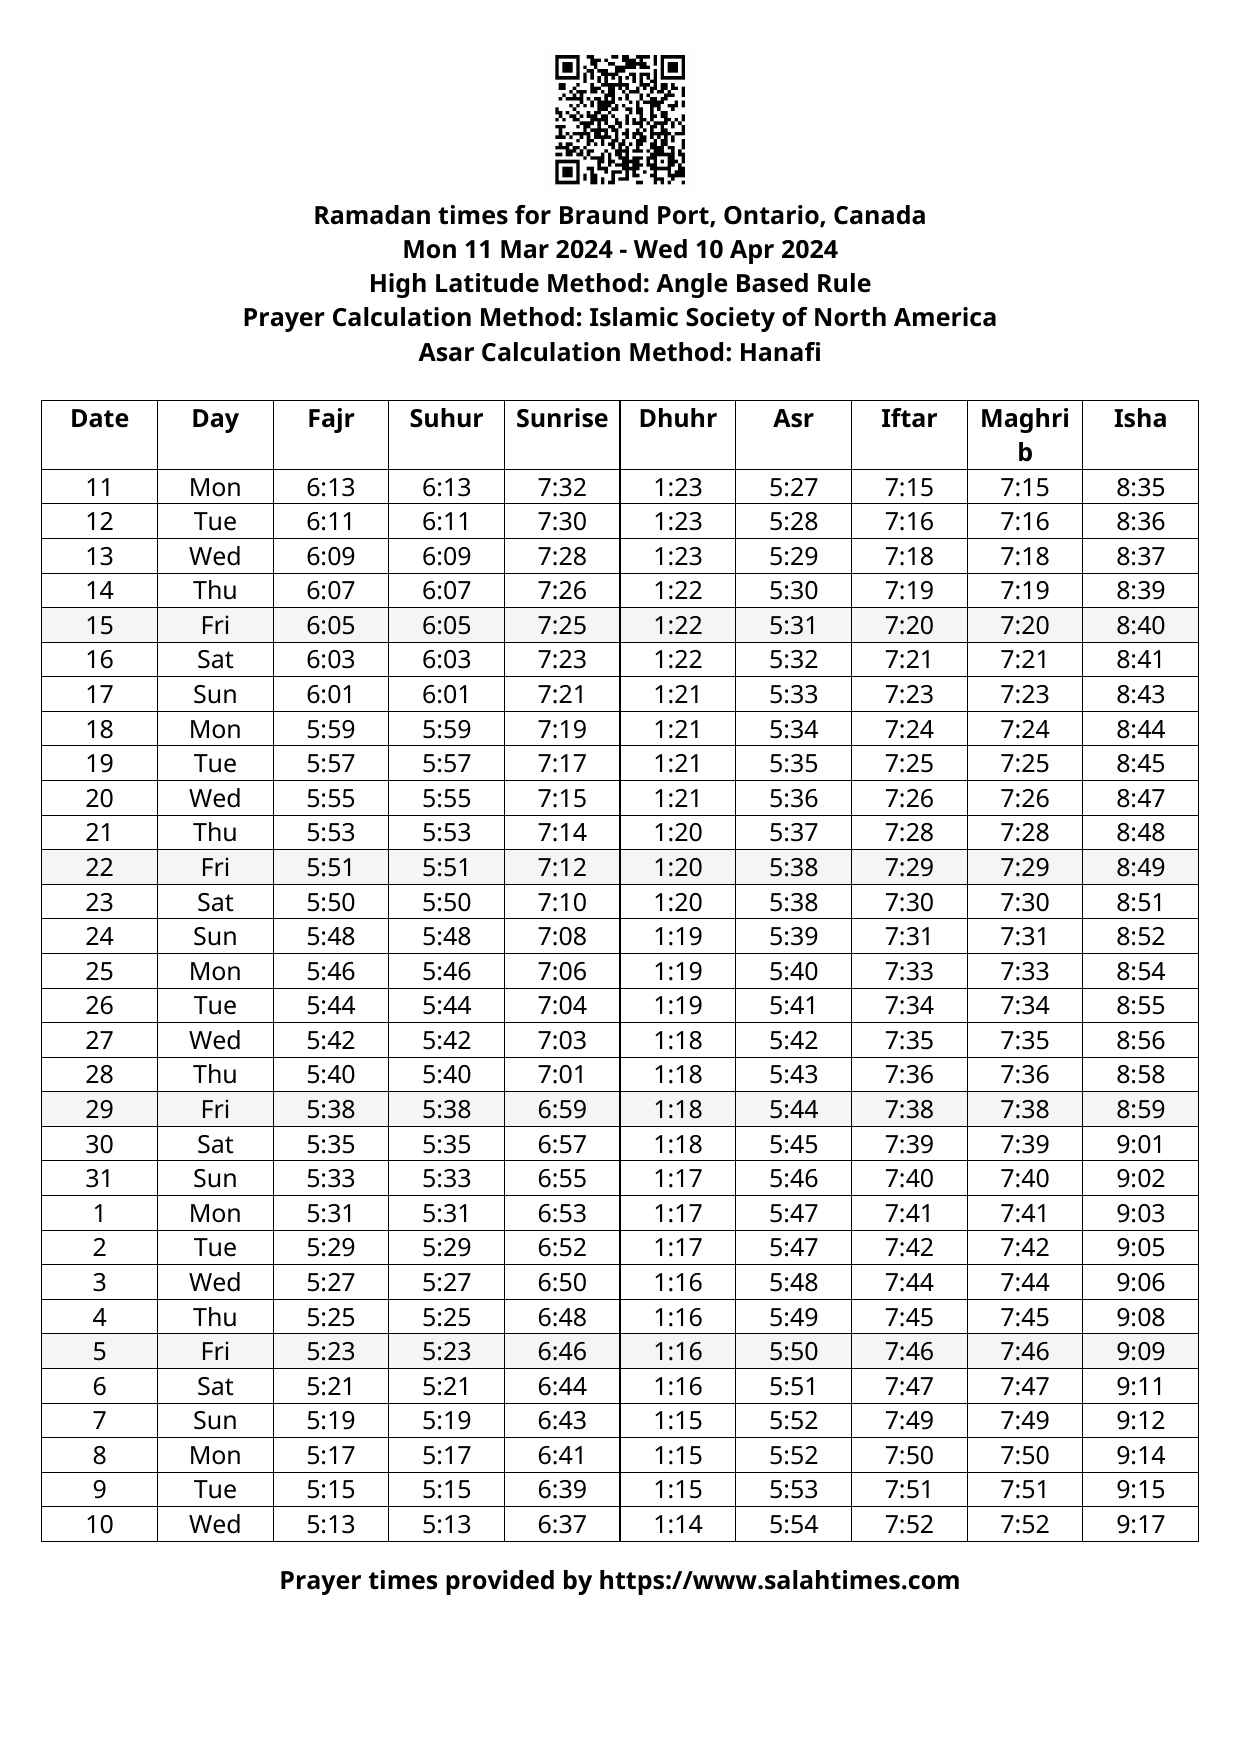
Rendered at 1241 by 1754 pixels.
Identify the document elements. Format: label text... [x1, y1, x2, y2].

table_cell 8:47 [1083, 781, 1198, 814]
table_cell 9 [42, 1473, 157, 1506]
table_cell 7:42 [852, 1231, 967, 1264]
table_cell 5:51 [274, 850, 388, 884]
table_cell 5:27 [389, 1265, 504, 1299]
table_cell 6:57 [505, 1127, 619, 1160]
table_cell 7:29 [852, 850, 967, 884]
table_cell 6:11 [274, 504, 388, 538]
table_cell Wed [158, 781, 273, 814]
table_cell 1:14 [621, 1507, 735, 1541]
table_cell 5:21 [274, 1369, 388, 1402]
table_cell 5:28 [736, 504, 851, 538]
table_cell 9:01 [1083, 1127, 1198, 1160]
table_cell 7:50 [852, 1438, 967, 1472]
table_cell 5:44 [736, 1092, 851, 1126]
table_cell 9:17 [1083, 1507, 1198, 1541]
table_cell 5:27 [274, 1265, 388, 1299]
table_cell 6:50 [505, 1265, 619, 1299]
table_cell 9:05 [1083, 1231, 1198, 1264]
table_cell 15 [42, 608, 157, 642]
text Mon 11 Mar 2024 - Wed 10 Apr 2024 [42, 232, 1198, 266]
table_cell 6:55 [505, 1161, 619, 1195]
table_cell 7:51 [968, 1473, 1082, 1506]
table_cell 7:19 [968, 574, 1082, 607]
table_cell 6:46 [505, 1334, 619, 1368]
table_cell 7:20 [852, 608, 967, 642]
table_cell 7:41 [852, 1196, 967, 1229]
table_cell 5:30 [736, 574, 851, 607]
table_cell 1:16 [621, 1265, 735, 1299]
table_cell 16 [42, 643, 157, 676]
table_cell 1:15 [621, 1473, 735, 1506]
table_cell Fri [158, 1092, 273, 1126]
table_cell 1:17 [621, 1161, 735, 1195]
table_cell 1 [42, 1196, 157, 1229]
table_cell 7:34 [968, 989, 1082, 1022]
table_cell 7:18 [852, 539, 967, 572]
table_cell Tue [158, 989, 273, 1022]
table_cell 5:38 [274, 1092, 388, 1126]
table_cell 7:46 [852, 1334, 967, 1368]
picture [542, 41, 699, 198]
table_cell Mon [158, 470, 273, 503]
table_cell 7:08 [505, 919, 619, 953]
table_cell 7:44 [968, 1265, 1082, 1299]
table_cell 5:45 [736, 1127, 851, 1160]
table_cell Mon [158, 1438, 273, 1472]
table_cell 6:09 [274, 539, 388, 572]
table_cell 5:17 [389, 1438, 504, 1472]
table_cell 5:31 [389, 1196, 504, 1229]
table_cell 5:53 [274, 816, 388, 849]
table_cell 7:23 [852, 677, 967, 711]
table_cell 7:40 [968, 1161, 1082, 1195]
table_cell 7:28 [505, 539, 619, 572]
table_cell Wed [158, 539, 273, 572]
table_cell 7:16 [852, 504, 967, 538]
table_cell 8:40 [1083, 608, 1198, 642]
table_cell 7:14 [505, 816, 619, 849]
table_cell 18 [42, 712, 157, 745]
table_cell 7:19 [852, 574, 967, 607]
table_cell 5:25 [389, 1300, 504, 1333]
table_cell 5:51 [736, 1369, 851, 1402]
table_cell 1:15 [621, 1404, 735, 1437]
text Asar Calculation Method: Hanafi [42, 334, 1198, 368]
table_cell 5:36 [736, 781, 851, 814]
table_cell 5 [42, 1334, 157, 1368]
table_cell Thu [158, 816, 273, 849]
table_cell 1:22 [621, 608, 735, 642]
table_cell 7:25 [852, 746, 967, 780]
table_cell 7:52 [852, 1507, 967, 1541]
table_cell 1:20 [621, 850, 735, 884]
table_cell Wed [158, 1265, 273, 1299]
table_cell 21 [42, 816, 157, 849]
table_cell 5:32 [736, 643, 851, 676]
table_cell 1:21 [621, 677, 735, 711]
table_cell 7:26 [968, 781, 1082, 814]
table_cell 7:28 [852, 816, 967, 849]
table_cell 13 [42, 539, 157, 572]
table_cell 8:59 [1083, 1092, 1198, 1126]
table_cell 5:19 [389, 1404, 504, 1437]
table_cell 5:48 [736, 1265, 851, 1299]
table_cell 8:41 [1083, 643, 1198, 676]
table_cell 5:37 [736, 816, 851, 849]
table_cell 7:16 [968, 504, 1082, 538]
table_cell 6 [42, 1369, 157, 1402]
table_cell 1:23 [621, 470, 735, 503]
table_cell 5:54 [736, 1507, 851, 1541]
table_cell 8:56 [1083, 1023, 1198, 1057]
table_cell 5:19 [274, 1404, 388, 1437]
table_cell 6:13 [389, 470, 504, 503]
table_cell 5:39 [736, 919, 851, 953]
table_cell 5:33 [736, 677, 851, 711]
table_cell 7:39 [968, 1127, 1082, 1160]
table_cell 7:50 [968, 1438, 1082, 1472]
table_cell 7:18 [968, 539, 1082, 572]
table_cell 1:16 [621, 1369, 735, 1402]
table_header Day [158, 401, 273, 469]
table_cell 6:37 [505, 1507, 619, 1541]
table_cell 7:04 [505, 989, 619, 1022]
table_cell Wed [158, 1023, 273, 1057]
table_cell 19 [42, 746, 157, 780]
table_cell 5:40 [274, 1058, 388, 1091]
table_cell 3 [42, 1265, 157, 1299]
table_cell 5:55 [274, 781, 388, 814]
table_cell 8:52 [1083, 919, 1198, 953]
table_cell 7:35 [852, 1023, 967, 1057]
table_cell 7:03 [505, 1023, 619, 1057]
table_cell 7:21 [968, 643, 1082, 676]
table_cell 7:46 [968, 1334, 1082, 1368]
table_cell 6:11 [389, 504, 504, 538]
table_header Date [42, 401, 157, 469]
table_cell 2 [42, 1231, 157, 1264]
table_cell 7:52 [968, 1507, 1082, 1541]
table_cell 5:46 [736, 1161, 851, 1195]
table_cell Sat [158, 1369, 273, 1402]
table_cell 7:20 [968, 608, 1082, 642]
table_cell 8:48 [1083, 816, 1198, 849]
table_cell 7:49 [852, 1404, 967, 1437]
table_cell 5:35 [389, 1127, 504, 1160]
table_cell 8:55 [1083, 989, 1198, 1022]
table_cell 7:10 [505, 885, 619, 918]
table_cell 5:38 [736, 885, 851, 918]
table_cell 7:32 [505, 470, 619, 503]
table_cell 5:33 [274, 1161, 388, 1195]
table_cell 1:21 [621, 712, 735, 745]
table_cell 8:54 [1083, 954, 1198, 987]
table_cell 1:18 [621, 1023, 735, 1057]
table_cell Tue [158, 746, 273, 780]
table_cell Mon [158, 954, 273, 987]
table_cell 5:15 [274, 1473, 388, 1506]
table_cell 6:13 [274, 470, 388, 503]
table_cell 9:03 [1083, 1196, 1198, 1229]
table_cell 8:37 [1083, 539, 1198, 572]
table_cell Sun [158, 1161, 273, 1195]
table_header Sunrise [505, 401, 619, 469]
table_cell 7:06 [505, 954, 619, 987]
table_cell 1:20 [621, 885, 735, 918]
table_cell 5:21 [389, 1369, 504, 1402]
table_cell 22 [42, 850, 157, 884]
table_cell 7:49 [968, 1404, 1082, 1437]
table_cell Thu [158, 1058, 273, 1091]
table_cell 6:05 [274, 608, 388, 642]
table_cell 5:25 [274, 1300, 388, 1333]
table_cell Sun [158, 677, 273, 711]
table_cell 7:23 [505, 643, 619, 676]
table_header Fajr [274, 401, 388, 469]
table_cell 7:23 [968, 677, 1082, 711]
table_cell Mon [158, 1196, 273, 1229]
table_cell 5:42 [736, 1023, 851, 1057]
table_cell Tue [158, 504, 273, 538]
table_header Iftar [852, 401, 967, 469]
table_cell 7:19 [505, 712, 619, 745]
text Ramadan times for Braund Port, Ontario, Canada [42, 198, 1198, 232]
table_cell 7:15 [968, 470, 1082, 503]
table_cell 6:59 [505, 1092, 619, 1126]
table_cell 17 [42, 677, 157, 711]
table_cell 5:41 [736, 989, 851, 1022]
table_cell 7:47 [852, 1369, 967, 1402]
table_cell 29 [42, 1092, 157, 1126]
table_cell 14 [42, 574, 157, 607]
table_cell Thu [158, 574, 273, 607]
table_cell 6:09 [389, 539, 504, 572]
table_cell 5:59 [389, 712, 504, 745]
table_cell 5:40 [389, 1058, 504, 1091]
table_cell 9:09 [1083, 1334, 1198, 1368]
table_cell Sun [158, 1404, 273, 1437]
table_cell 7:47 [968, 1369, 1082, 1402]
table_cell 8:58 [1083, 1058, 1198, 1091]
table_cell 6:01 [389, 677, 504, 711]
table_cell 7:25 [968, 746, 1082, 780]
table_cell 6:03 [389, 643, 504, 676]
table_cell Mon [158, 712, 273, 745]
table_cell 7:45 [968, 1300, 1082, 1333]
table_cell 7:26 [505, 574, 619, 607]
table_cell 5:38 [389, 1092, 504, 1126]
table_cell 5:48 [389, 919, 504, 953]
table_cell 5:51 [389, 850, 504, 884]
table_cell 7:30 [968, 885, 1082, 918]
table_header Dhuhr [621, 401, 735, 469]
table_cell 7:39 [852, 1127, 967, 1160]
table_cell 1:18 [621, 1092, 735, 1126]
table_header Maghrib [968, 401, 1082, 469]
table_cell 5:35 [274, 1127, 388, 1160]
table_cell Fri [158, 1334, 273, 1368]
table_cell 9:02 [1083, 1161, 1198, 1195]
table_cell 7:01 [505, 1058, 619, 1091]
table_cell 5:29 [274, 1231, 388, 1264]
table_cell 6:03 [274, 643, 388, 676]
table_cell 7:17 [505, 746, 619, 780]
table_cell 7:45 [852, 1300, 967, 1333]
table_cell 7:15 [852, 470, 967, 503]
table_cell Sat [158, 885, 273, 918]
table_cell 6:01 [274, 677, 388, 711]
table_cell 7:30 [852, 885, 967, 918]
table_cell 5:27 [736, 470, 851, 503]
table_cell 12 [42, 504, 157, 538]
table_cell 1:19 [621, 919, 735, 953]
table_cell 6:07 [389, 574, 504, 607]
table_cell 23 [42, 885, 157, 918]
table_cell 1:21 [621, 746, 735, 780]
table_cell 5:42 [389, 1023, 504, 1057]
table_cell 5:50 [389, 885, 504, 918]
table_cell 6:41 [505, 1438, 619, 1472]
table_cell 7:41 [968, 1196, 1082, 1229]
table_cell 7:44 [852, 1265, 967, 1299]
table_cell 8:45 [1083, 746, 1198, 780]
table_cell 7:34 [852, 989, 967, 1022]
table_cell 5:57 [274, 746, 388, 780]
table_cell 5:52 [736, 1438, 851, 1472]
table_cell 1:16 [621, 1334, 735, 1368]
table_cell 8 [42, 1438, 157, 1472]
table_cell 6:43 [505, 1404, 619, 1437]
table_cell 24 [42, 919, 157, 953]
table_cell 5:44 [274, 989, 388, 1022]
table_cell 9:12 [1083, 1404, 1198, 1437]
table_cell 6:44 [505, 1369, 619, 1402]
table_cell 1:18 [621, 1058, 735, 1091]
table_cell Tue [158, 1231, 273, 1264]
table_cell 7:12 [505, 850, 619, 884]
table_cell 5:23 [389, 1334, 504, 1368]
text Prayer times provided by https://www.salahtimes.com [42, 1563, 1198, 1597]
table_header Asr [736, 401, 851, 469]
table_cell 5:46 [274, 954, 388, 987]
table_cell 5:47 [736, 1196, 851, 1229]
table_cell Sun [158, 919, 273, 953]
table_cell 9:11 [1083, 1369, 1198, 1402]
table_cell 5:48 [274, 919, 388, 953]
table_cell 5:31 [274, 1196, 388, 1229]
table_cell 5:13 [389, 1507, 504, 1541]
table_cell 1:17 [621, 1231, 735, 1264]
table_cell 7:33 [852, 954, 967, 987]
table_cell 7:25 [505, 608, 619, 642]
table_cell 1:16 [621, 1300, 735, 1333]
table_cell 1:22 [621, 574, 735, 607]
table_header Isha [1083, 401, 1198, 469]
table_cell 6:48 [505, 1300, 619, 1333]
table_cell 7:31 [968, 919, 1082, 953]
table_cell 7:28 [968, 816, 1082, 849]
table_cell 9:08 [1083, 1300, 1198, 1333]
table_cell 26 [42, 989, 157, 1022]
table_cell 7 [42, 1404, 157, 1437]
table_cell Tue [158, 1473, 273, 1506]
table_cell 5:38 [736, 850, 851, 884]
table_cell 5:13 [274, 1507, 388, 1541]
table_cell 1:22 [621, 643, 735, 676]
table_cell 5:59 [274, 712, 388, 745]
table_cell 5:53 [736, 1473, 851, 1506]
table_cell 6:39 [505, 1473, 619, 1506]
table_cell 6:07 [274, 574, 388, 607]
table_cell 5:23 [274, 1334, 388, 1368]
table_cell 5:46 [389, 954, 504, 987]
table_cell 30 [42, 1127, 157, 1160]
table_cell 7:36 [968, 1058, 1082, 1091]
table_cell 9:06 [1083, 1265, 1198, 1299]
table_cell 7:36 [852, 1058, 967, 1091]
table_cell 5:50 [274, 885, 388, 918]
table_cell 1:20 [621, 816, 735, 849]
table_cell 8:44 [1083, 712, 1198, 745]
table_cell 27 [42, 1023, 157, 1057]
text Prayer Calculation Method: Islamic Society of North America [42, 300, 1198, 334]
table_cell 7:24 [968, 712, 1082, 745]
table_cell 11 [42, 470, 157, 503]
table_cell 8:51 [1083, 885, 1198, 918]
table_cell 5:44 [389, 989, 504, 1022]
table_cell 5:53 [389, 816, 504, 849]
table_cell 6:05 [389, 608, 504, 642]
table_cell 20 [42, 781, 157, 814]
table_cell 1:21 [621, 781, 735, 814]
table_cell 7:24 [852, 712, 967, 745]
table_cell 1:23 [621, 504, 735, 538]
table_cell 7:35 [968, 1023, 1082, 1057]
table_cell 7:51 [852, 1473, 967, 1506]
table_cell 4 [42, 1300, 157, 1333]
table_cell 7:21 [505, 677, 619, 711]
table_cell 10 [42, 1507, 157, 1541]
table_cell 9:14 [1083, 1438, 1198, 1472]
table_cell 1:19 [621, 989, 735, 1022]
table_cell 1:15 [621, 1438, 735, 1472]
table_cell 7:33 [968, 954, 1082, 987]
table_cell Thu [158, 1300, 273, 1333]
table_cell 5:43 [736, 1058, 851, 1091]
table_cell 7:42 [968, 1231, 1082, 1264]
table_cell 5:47 [736, 1231, 851, 1264]
table_cell Wed [158, 1507, 273, 1541]
table_cell 7:38 [852, 1092, 967, 1126]
table_cell 7:29 [968, 850, 1082, 884]
table_cell 5:50 [736, 1334, 851, 1368]
table_cell Fri [158, 850, 273, 884]
table_cell 5:31 [736, 608, 851, 642]
table_cell 7:40 [852, 1161, 967, 1195]
table_cell 8:49 [1083, 850, 1198, 884]
table_cell 8:39 [1083, 574, 1198, 607]
table_cell 5:49 [736, 1300, 851, 1333]
table_cell 7:30 [505, 504, 619, 538]
table_cell 5:29 [389, 1231, 504, 1264]
table_cell 5:29 [736, 539, 851, 572]
table_cell 7:38 [968, 1092, 1082, 1126]
table_cell 5:52 [736, 1404, 851, 1437]
table_cell 8:35 [1083, 470, 1198, 503]
table_cell 1:19 [621, 954, 735, 987]
table_cell 5:55 [389, 781, 504, 814]
table_cell 28 [42, 1058, 157, 1091]
table_cell 31 [42, 1161, 157, 1195]
table_cell Sat [158, 1127, 273, 1160]
table_cell 5:34 [736, 712, 851, 745]
table_header Suhur [389, 401, 504, 469]
table_cell 25 [42, 954, 157, 987]
table_cell 7:21 [852, 643, 967, 676]
table_cell 1:17 [621, 1196, 735, 1229]
table_cell 1:23 [621, 539, 735, 572]
table_cell 1:18 [621, 1127, 735, 1160]
table_cell 9:15 [1083, 1473, 1198, 1506]
table_cell 5:40 [736, 954, 851, 987]
table_cell 7:26 [852, 781, 967, 814]
table_cell 5:42 [274, 1023, 388, 1057]
table_cell Sat [158, 643, 273, 676]
table_cell 6:52 [505, 1231, 619, 1264]
table_cell 5:15 [389, 1473, 504, 1506]
table_cell 6:53 [505, 1196, 619, 1229]
table_cell 5:33 [389, 1161, 504, 1195]
table_cell 7:15 [505, 781, 619, 814]
table_cell 7:31 [852, 919, 967, 953]
text High Latitude Method: Angle Based Rule [42, 266, 1198, 300]
table_cell 5:17 [274, 1438, 388, 1472]
table_cell 8:43 [1083, 677, 1198, 711]
table_cell 5:57 [389, 746, 504, 780]
table_cell Fri [158, 608, 273, 642]
table_cell 8:36 [1083, 504, 1198, 538]
table_cell 5:35 [736, 746, 851, 780]
